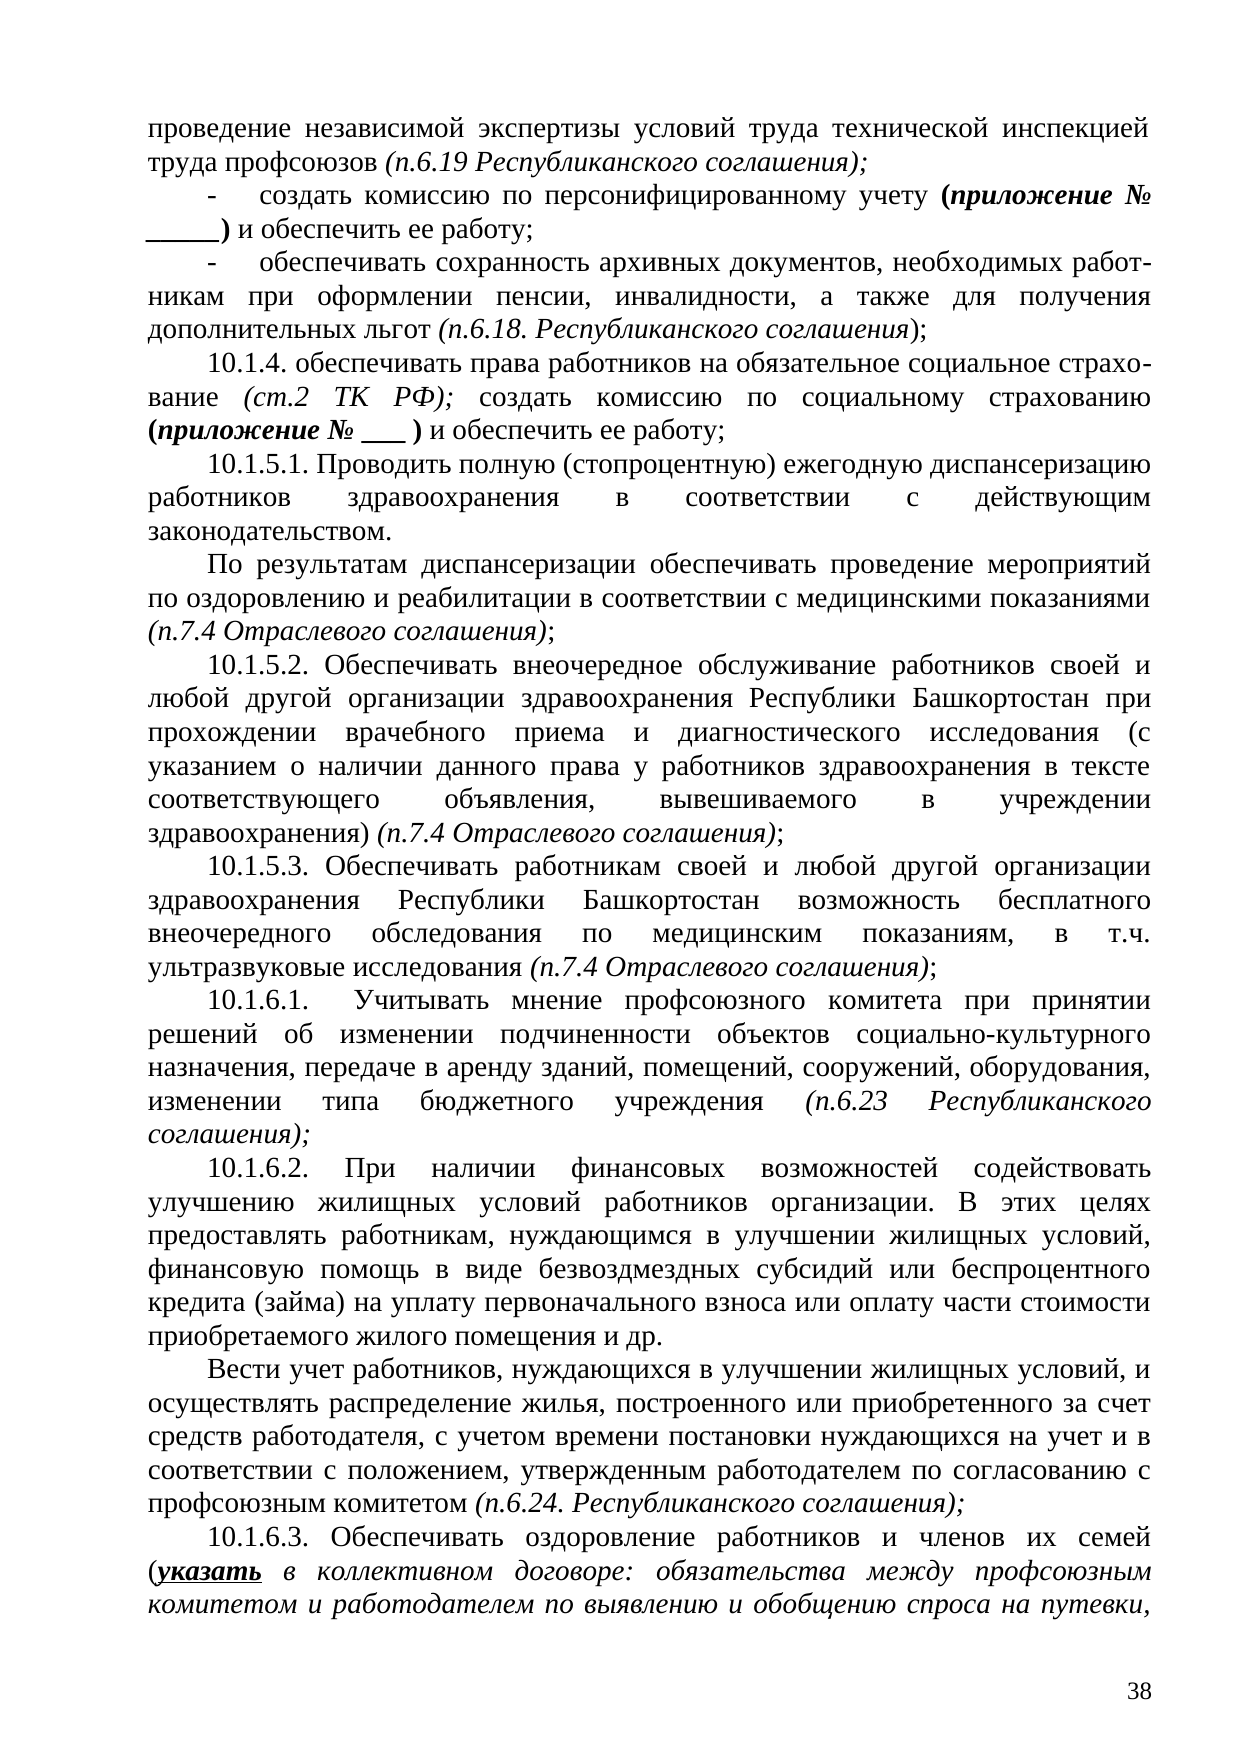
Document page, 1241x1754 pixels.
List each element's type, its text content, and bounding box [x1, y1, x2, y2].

text 10.1.5.3. Обеспечивать работникам своей и любой другой организации здравоохранения Республики Башкортостан возможность бесплатного внеочередного обследования по медицинским показаниям, в т.ч. ультразвуковые исследования (п.7.4 Отраслевого соглашения); [148, 848, 1152, 982]
text 10.1.5.1. Проводить полную (стопроцентную) ежегодную диспансеризацию работников здравоохранения в соответствии с действующим законодательством. [148, 446, 1152, 546]
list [148, 110, 1152, 177]
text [148, 1519, 1152, 1620]
text 10.1.4. обеспечивать права работников на обязательное социальное страхование (ст.2 ТК РФ); создать комиссию по социальному страхованию (приложение № ___ ) и обеспечить ее работу; [148, 345, 1152, 446]
text Вести учет работников, нуждающихся в улучшении жилищных условий, и осуществлять распределение жилья, построенного или приобретенного за счет средств работодателя, с учетом времени постановки нуждающихся на учет и в соответствии с положением, утвержденным работодателем по согласованию с профсоюзным комитетом (п.6.24. Республиканского соглашения); [148, 1351, 1152, 1519]
text 10.1.5.2. Обеспечивать внеочередное обслуживание работников своей и любой другой организации здравоохранения Республики Башкортостан при прохождении врачебного приема и диагностического исследования (с указанием о наличии данного права у работников здравоохранения в тексте соответствующего объявления, вывешиваемого в учреждении здравоохранения) (п.7.4 Отраслевого соглашения); [148, 647, 1152, 848]
text По результатам диспансеризации обеспечивать проведение мероприятий по оздоровлению и реабилитации в соответствии с медицинскими показаниями (п.7.4 Отраслевого соглашения); [148, 546, 1152, 647]
list обеспечивать сохранность архивных документов, необходимых работникам при оформлении пенсии, инвалидности, а также для получения дополнительных льгот (п.6.18. Республиканского соглашения); [148, 244, 1152, 345]
text 10.1.6.1. Учитывать мнение профсоюзного комитета при принятии решений об изменении подчиненности объектов социально-культурного назначения, передаче в аренду зданий, помещений, сооружений, оборудования, изменении типа бюджетного учреждения (п.6.23 Республиканского соглашения); [148, 982, 1152, 1150]
list создать комиссию по персонифицированному учету (приложение № _____) и обеспечить ее работу; [148, 177, 1152, 244]
text 10.1.6.2. При наличии финансовых возможностей содействовать улучшению жилищных условий работников организации. В этих целях предоставлять работникам, нуждающимся в улучшении жилищных условий, финансовую помощь в виде безвоздмездных субсидий или беспроцентного кредита (займа) на уплату первоначального взноса или оплату части стоимости приобретаемого жилого помещения и др. [148, 1150, 1152, 1351]
